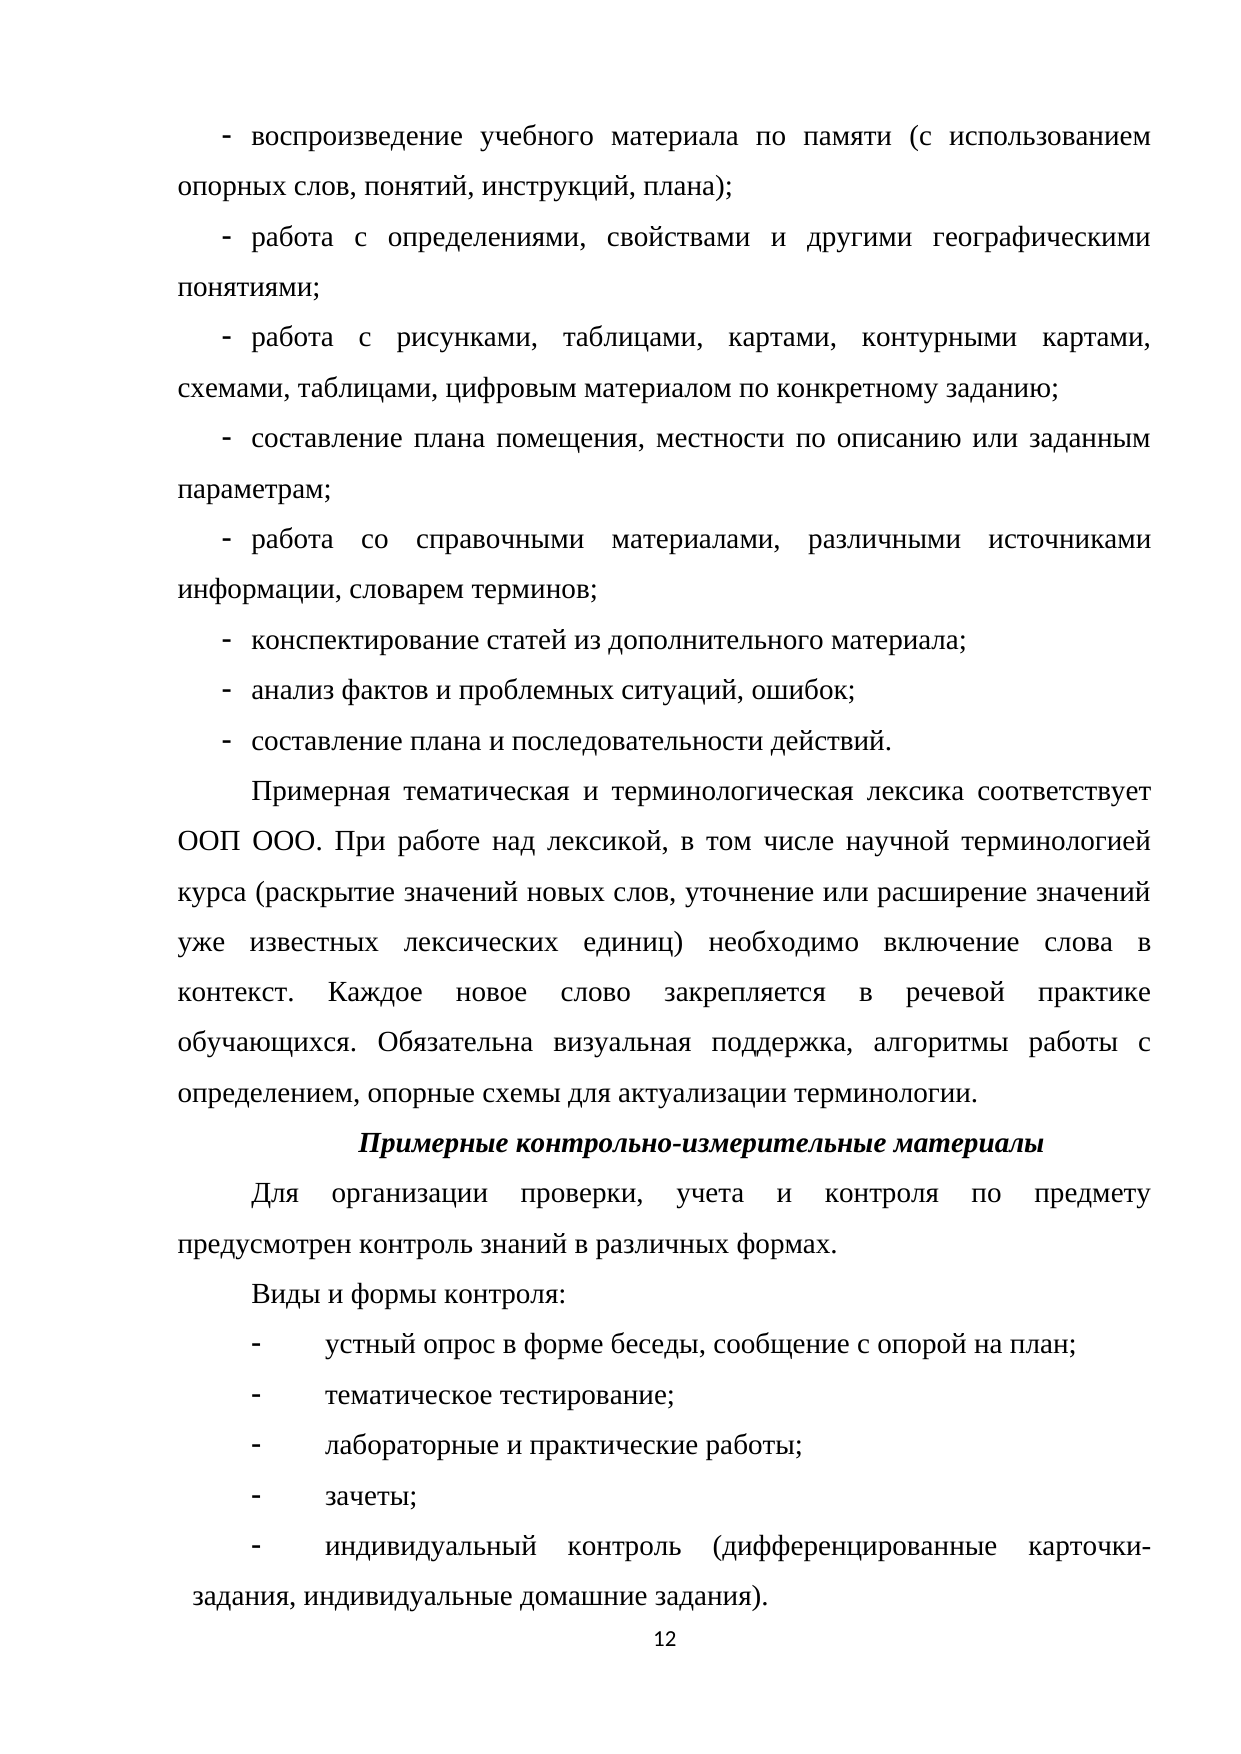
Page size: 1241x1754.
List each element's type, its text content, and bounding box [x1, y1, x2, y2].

text Примерная тематическая и терминологическая лексика соответствует ООП ООО. При работе над лексикой, в том числе научной терминологией курса (раскрытие значений новых слов, уточнение или расширение значений уже известных лексических единиц) необходимо включение слова в контекст. Каждое новое слово закрепляется в речевой практике обучающихся. Обязательна визуальная поддержка, алгоритмы работы с определением, опорные схемы для актуализации терминологии. [177, 773, 1152, 1108]
list зачеты; [192, 1478, 1152, 1511]
text Примерные контрольно-измерительные материалы [177, 1125, 1152, 1159]
list лабораторные и практические работы; [192, 1427, 1152, 1461]
list воспроизведение учебного материала по памяти (с использованием опорных слов, понятий, инструкций, плана); [177, 118, 1152, 202]
list устный опрос в форме беседы, сообщение с опорой на план; [192, 1326, 1152, 1360]
list составление плана помещения, местности по описанию или заданным параметрам; [177, 420, 1152, 504]
list работа с определениями, свойствами и другими географическими понятиями; [177, 219, 1152, 303]
list составление плана и последовательности действий. [177, 723, 1152, 756]
list работа с рисунками, таблицами, картами, контурными картами, схемами, таблицами, цифровым материалом по конкретному заданию; [177, 319, 1152, 403]
list тематическое тестирование; [192, 1377, 1152, 1411]
text Виды и формы контроля: [177, 1276, 1152, 1310]
list анализ фактов и проблемных ситуаций, ошибок; [177, 672, 1152, 706]
list работа со справочными материалами, различными источниками информации, словарем терминов; [177, 521, 1152, 605]
list конспектирование статей из дополнительного материала; [177, 622, 1152, 655]
list индивидуальный контроль (дифференцированные карточки-задания, индивидуальные домашние задания). [192, 1528, 1152, 1612]
text Для организации проверки, учета и контроля по предмету предусмотрен контроль знаний в различных формах. [177, 1176, 1152, 1259]
